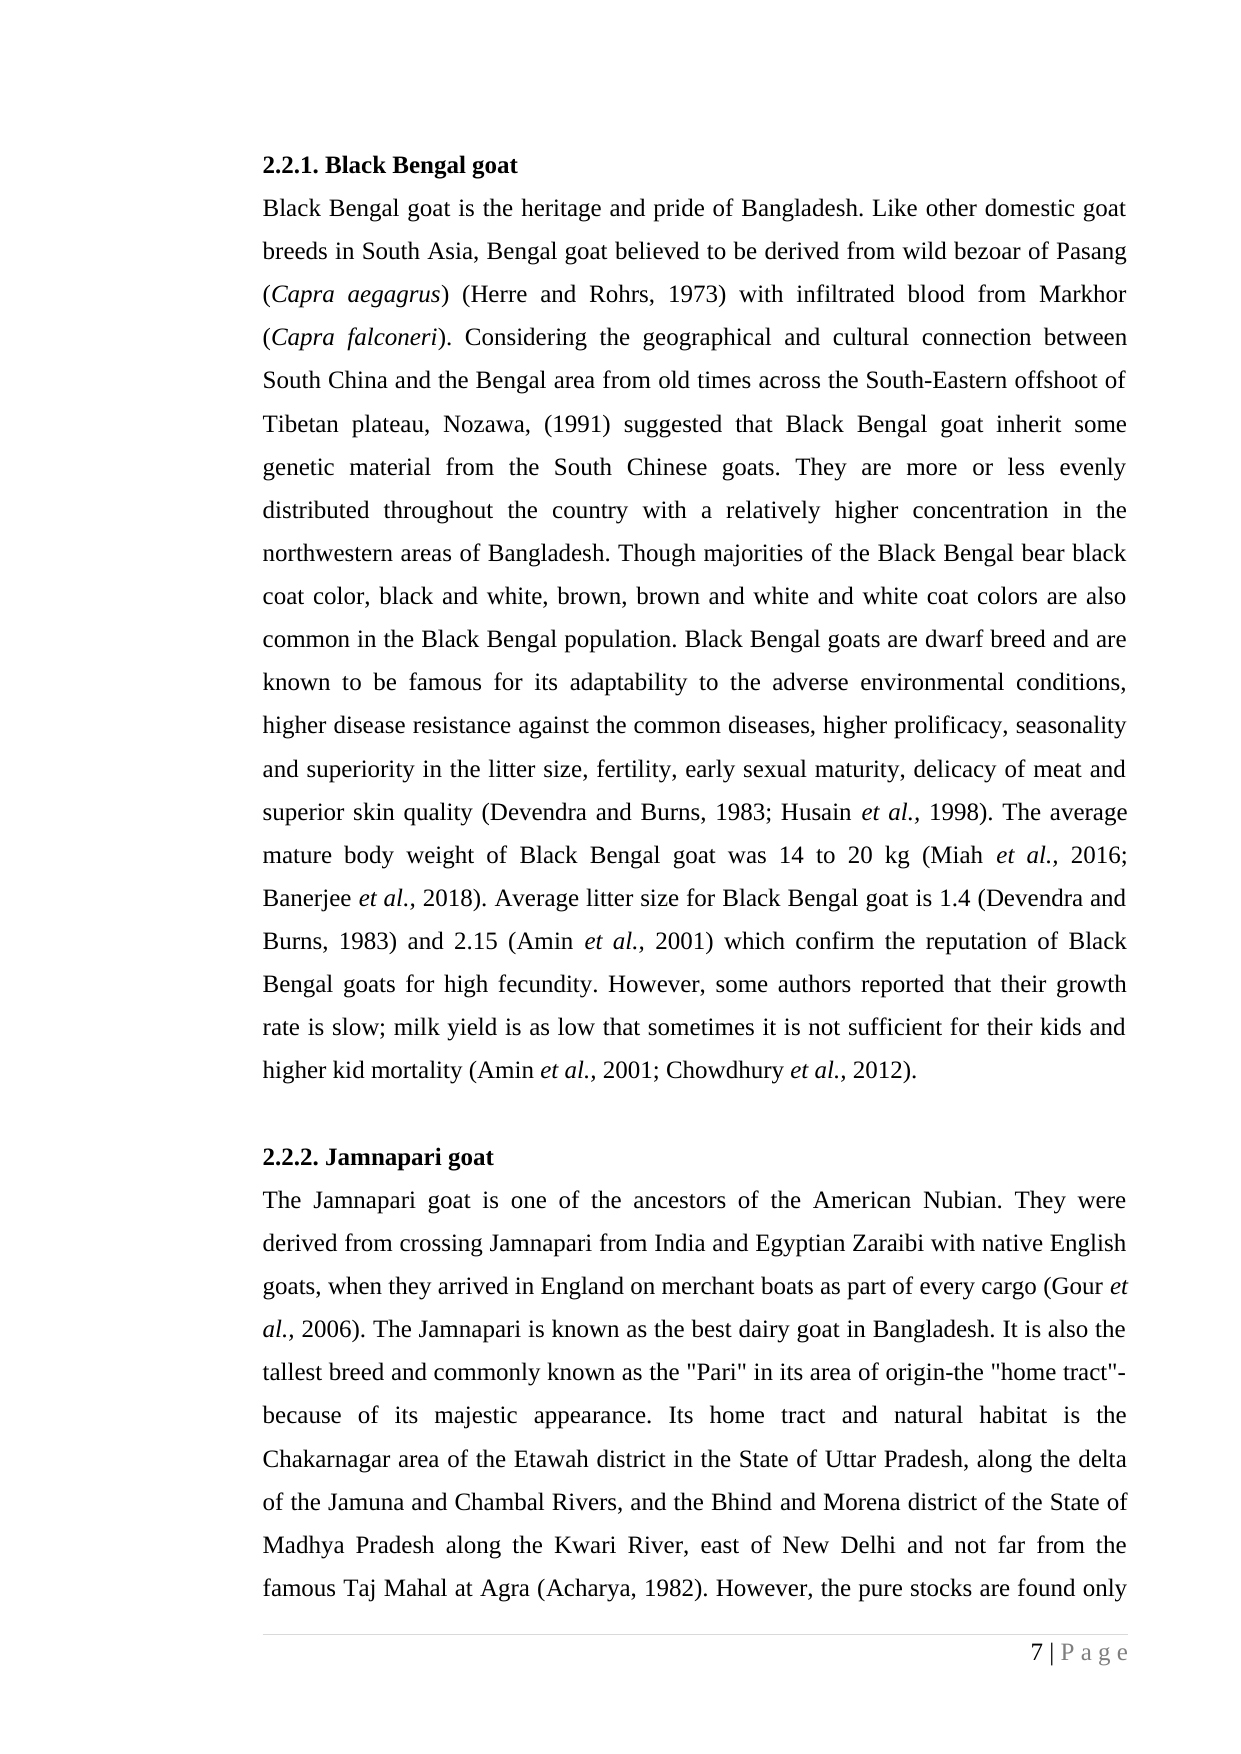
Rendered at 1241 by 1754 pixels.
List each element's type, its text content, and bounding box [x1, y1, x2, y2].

text 2.2.2. Jamnapari goat [262, 1142, 1128, 1171]
text 2.2.1. Black Bengal goat [262, 150, 1128, 179]
text Black Bengal goat is the heritage and pride of Bangladesh. Like other domestic goat breeds in South Asia, Bengal goat believed to be derived from wild bezoar of Pasang (Capra aegagrus) (Herre and Rohrs, 1973) with infiltrated blood from Markhor (Capra falconeri). Considering the geographical and cultural connection between South China and the Bengal area from old times across the South-Eastern offshoot of Tibetan plateau, Nozawa, (1991) suggested that Black Bengal goat inherit some genetic material from the South Chinese goats. They are more or less evenly distributed throughout the country with a relatively higher concentration in the northwestern areas of Bangladesh. Though majorities of the Black Bengal bear black coat color, black and white, brown, brown and white and white coat colors are also common in the Black Bengal population. Black Bengal goats are dwarf breed and are known to be famous for its adaptability to the adverse environmental conditions, higher disease resistance against the common diseases, higher prolificacy, seasonality and superiority in the litter size, fertility, early sexual maturity, delicacy of meat and superior skin quality (Devendra and Burns, 1983; Husain et al., 1998). The average mature body weight of Black Bengal goat was 14 to 20 kg (Miah et al., 2016; Banerjee et al., 2018). Average litter size for Black Bengal goat is 1.4 (Devendra and Burns, 1983) and 2.15 (Amin et al., 2001) which confirm the reputation of Black Bengal goats for high fecundity. However, some authors reported that their growth rate is slow; milk yield is as low that sometimes it is not sufficient for their kids and higher kid mortality (Amin et al., 2001; Chowdhury et al., 2012). [262, 193, 1128, 1084]
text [262, 1185, 1128, 1602]
